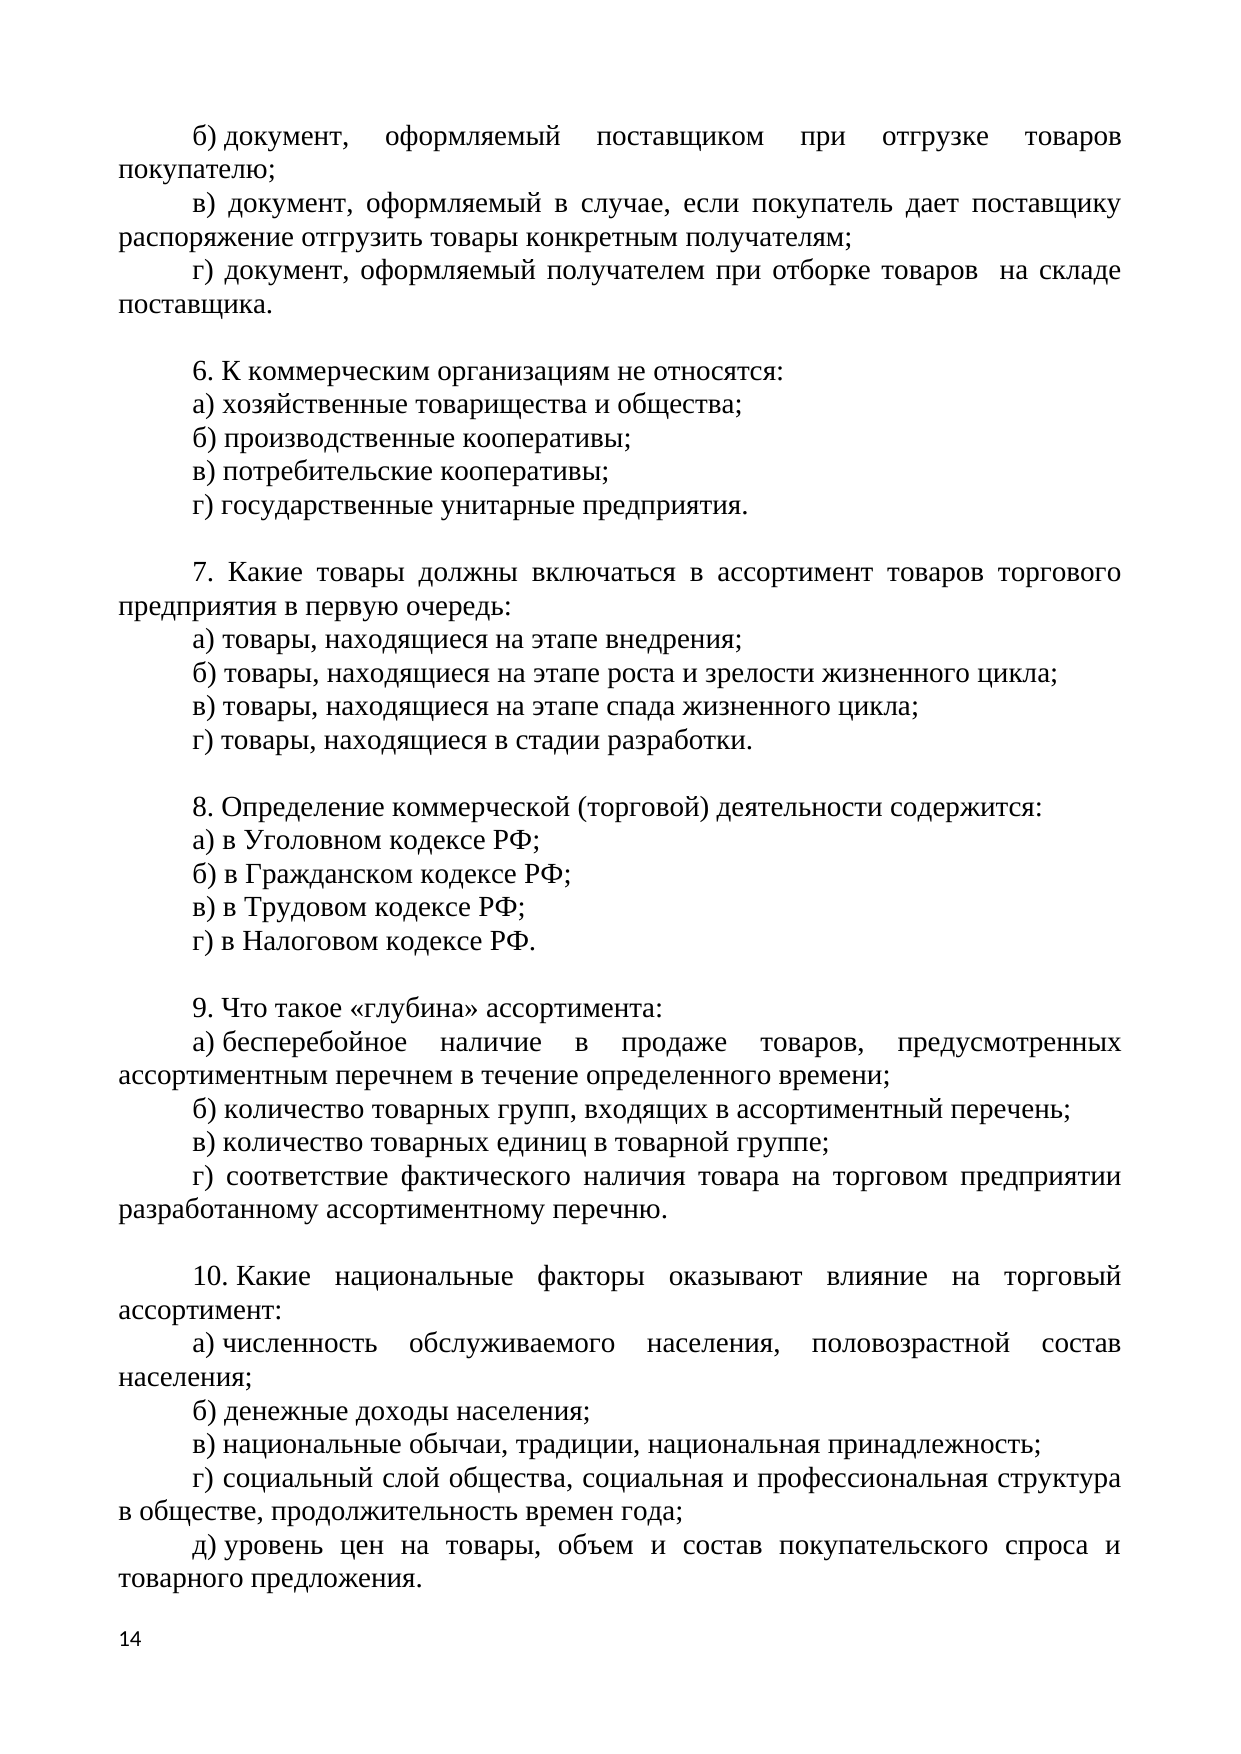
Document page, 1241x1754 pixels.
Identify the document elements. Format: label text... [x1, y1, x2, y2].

text а) товары, находящиеся на этапе внедрения; [118, 621, 1122, 655]
text 9. Что такое «глубина» ассортимента: [118, 990, 1122, 1024]
text д) уровень цен на товары, объем и состав покупательского спроса и товарного предложения. [118, 1527, 1122, 1594]
text г) социальный слой общества, социальная и профессиональная структура в обществе, продолжительность времен года; [118, 1460, 1122, 1527]
text б) документ, оформляемый поставщиком при отгрузке товаров покупателю; [118, 118, 1122, 185]
text г) документ, оформляемый получателем при отборке товаров на складе поставщика. [118, 252, 1122, 319]
text в) потребительские кооперативы; [118, 453, 1122, 487]
text a) в Уголовном кодексе РФ; [118, 822, 1122, 856]
text б) в Гражданском кодексе РФ; [118, 856, 1122, 889]
text г) соответствие фактического наличия товара на торговом предприятии разработанному ассортиментному перечню. [118, 1158, 1122, 1225]
text г) в Налоговом кодексе РФ. [118, 923, 1122, 957]
text б) денежные доходы населения; [118, 1393, 1122, 1426]
text в) национальные обычаи, традиции, национальная принадлежность; [118, 1426, 1122, 1460]
text в) в Трудовом кодексе РФ; [118, 889, 1122, 923]
text а) хозяйственные товарищества и общества; [118, 386, 1122, 420]
text в) товары, находящиеся на этапе спада жизненного цикла; [118, 688, 1122, 722]
text в) количество товарных единиц в товарной группе; [118, 1124, 1122, 1158]
text г) государственные унитарные предприятия. [118, 487, 1122, 521]
text 10. Какие национальные факторы оказывают влияние на торговый ассортимент: [118, 1258, 1122, 1326]
text а) численность обслуживаемого населения, половозрастной состав населения; [118, 1326, 1122, 1393]
text 6. К коммерческим организациям не относятся: [118, 353, 1122, 386]
text г) товары, находящиеся в стадии разработки. [118, 722, 1122, 755]
text б) товары, находящиеся на этапе роста и зрелости жизненного цикла; [118, 655, 1122, 688]
text 8. Определение коммерческой (торговой) деятельности содержится: [118, 789, 1122, 822]
text б) количество товарных групп, входящих в ассортиментный перечень; [118, 1091, 1122, 1124]
text б) производственные кооперативы; [118, 420, 1122, 453]
text в) документ, оформляемый в случае, если покупатель дает поставщику распоряжение отгрузить товары конкретным получателям; [118, 185, 1122, 252]
text 7. Какие товары должны включаться в ассортимент товаров торгового предприятия в первую очередь: [118, 554, 1122, 621]
text а) бесперебойное наличие в продаже товаров, предусмотренных ассортиментным перечнем в течение определенного времени; [118, 1024, 1122, 1091]
